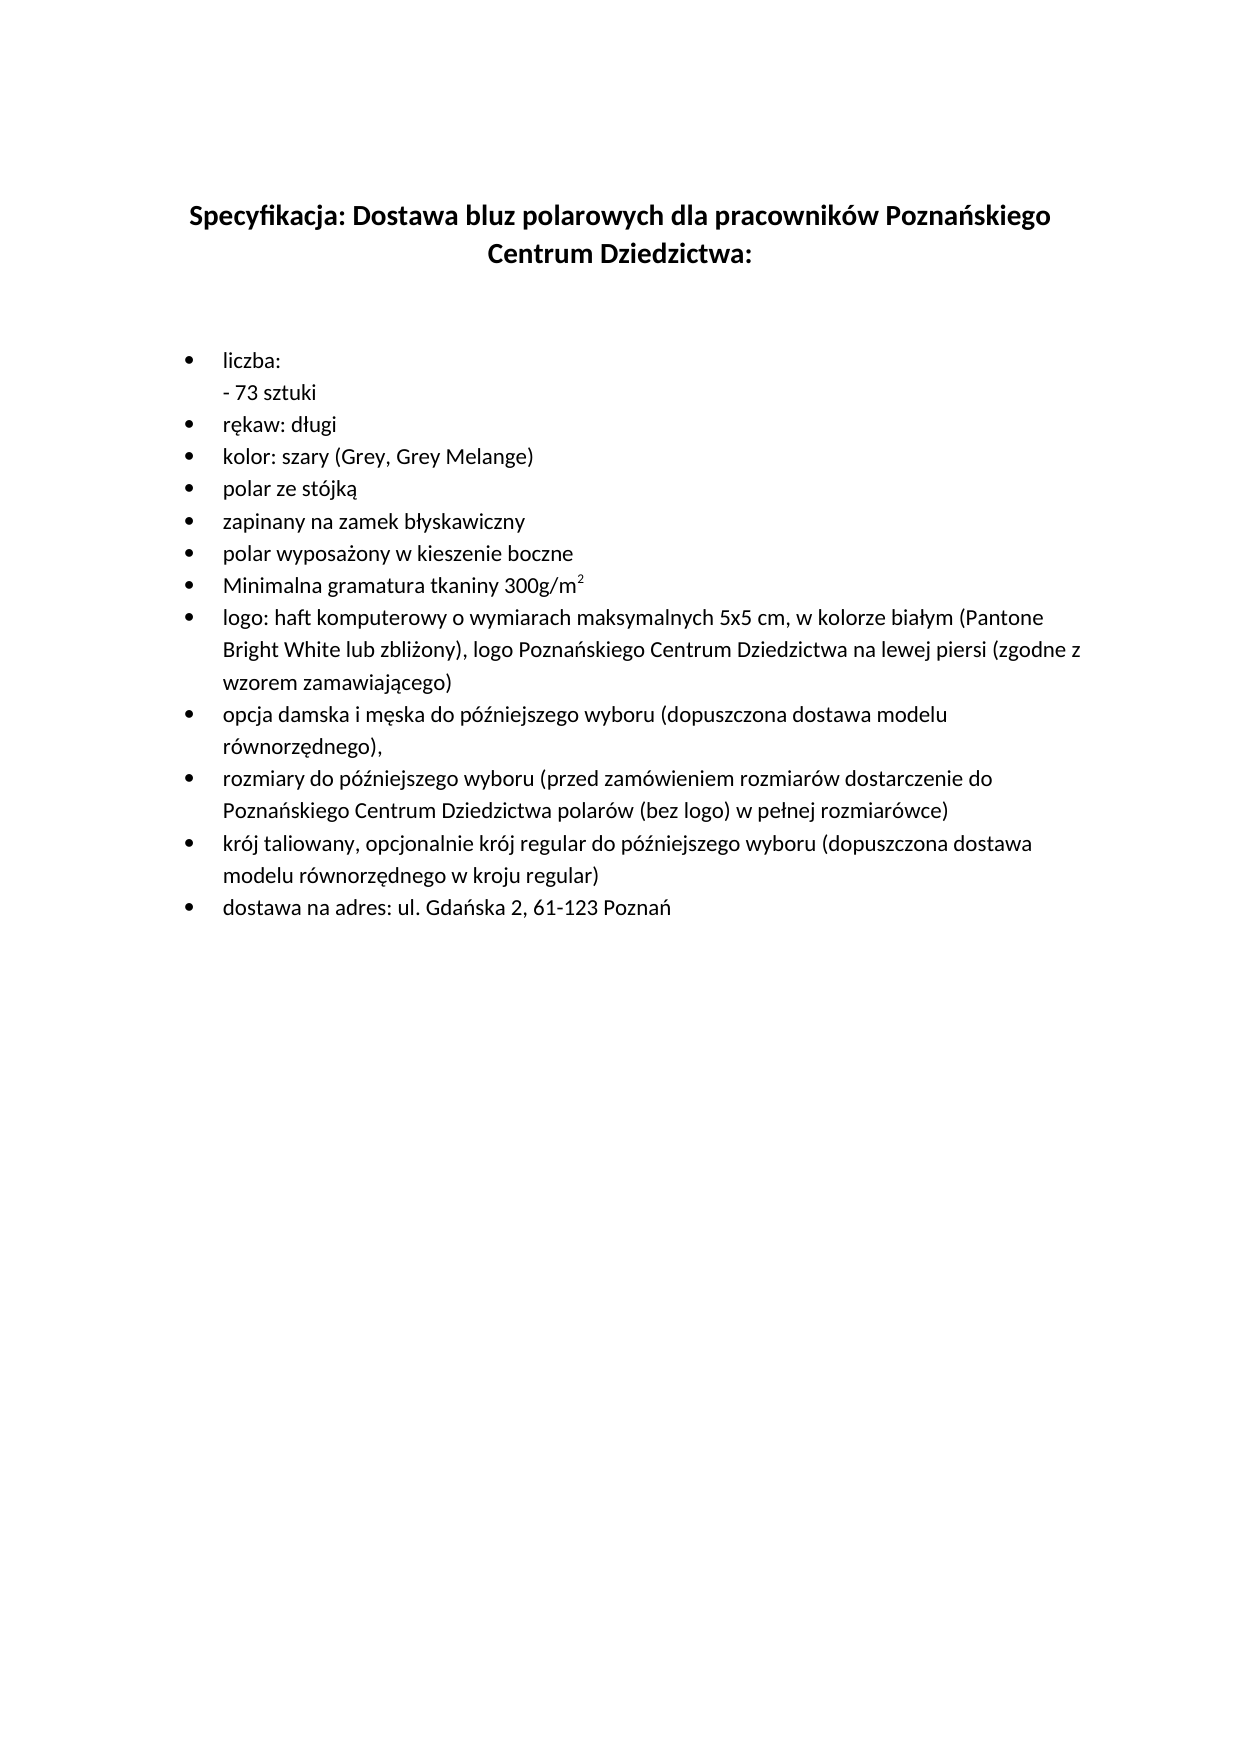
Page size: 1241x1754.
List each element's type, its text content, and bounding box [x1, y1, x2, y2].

list liczba: [185, 346, 1093, 374]
list Minimalna gramatura tkaniny 300g/m2 [185, 571, 1093, 599]
list zapinany na zamek błyskawiczny [185, 507, 1093, 535]
list rękaw: długi [185, 410, 1093, 438]
list krój taliowany, opcjonalnie krój regular do późniejszego wyboru (dopuszczona dostawa modelu równorzędnego w kroju regular) [185, 829, 1093, 889]
list opcja damska i męska do późniejszego wyboru (dopuszczona dostawa modelu równorzędnego), [185, 700, 1093, 760]
list polar ze stójką [185, 474, 1093, 503]
list - 73 sztuki [223, 378, 1093, 406]
text Specyfikacja: Dostawa bluz polarowych dla pracowników Poznańskiego Centrum Dziedzictwa: [148, 197, 1093, 271]
list polar wyposażony w kieszenie boczne [185, 539, 1093, 567]
list dostawa na adres: ul. Gdańska 2, 61-123 Poznań [185, 893, 1093, 921]
list rozmiary do późniejszego wyboru (przed zamówieniem rozmiarów dostarczenie do Poznańskiego Centrum Dziedzictwa polarów (bez logo) w pełnej rozmiarówce) [185, 764, 1093, 824]
list logo: haft komputerowy o wymiarach maksymalnych 5x5 cm, w kolorze białym (Pantone Bright White lub zbliżony), logo Poznańskiego Centrum Dziedzictwa na lewej piersi (zgodne z wzorem zamawiającego) [185, 603, 1093, 696]
list kolor: szary (Grey, Grey Melange) [185, 442, 1093, 470]
